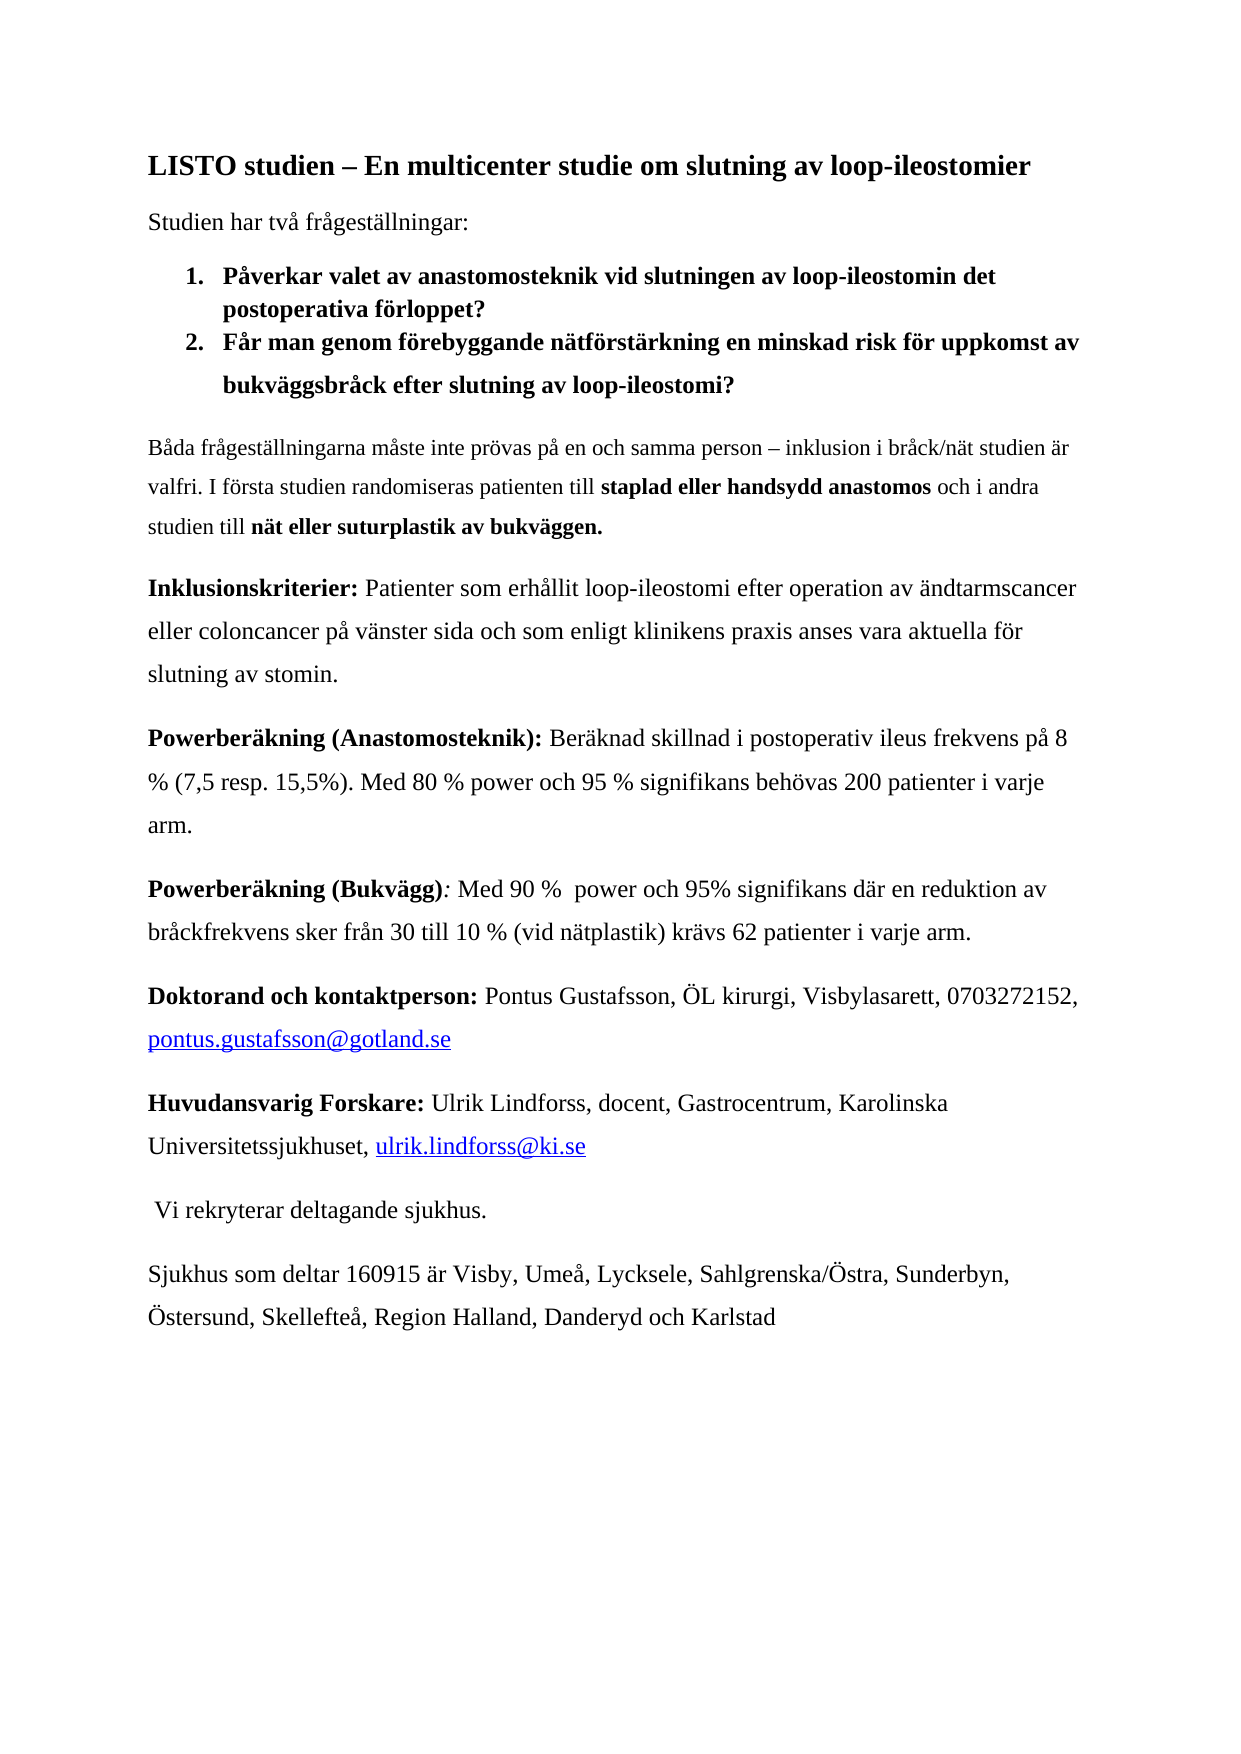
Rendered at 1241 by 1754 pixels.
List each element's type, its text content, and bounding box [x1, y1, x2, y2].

text Doktorand och kontaktperson: Pontus Gustafsson, ÖL kirurgi, Visbylasarett, 0703272152, pontus.gustafsson@gotland.se [148, 981, 1093, 1053]
text Huvudansvarig Forskare: Ulrik Lindforss, docent, Gastrocentrum, Karolinska Universitetssjukhuset, ulrik.lindforss@ki.se [148, 1088, 1093, 1160]
text Studien har två frågeställningar: [148, 207, 1093, 236]
text Båda frågeställningarna måste inte prövas på en och samma person – inklusion i bråck/nät studien är valfri. I första studien randomiseras patienten till staplad eller handsydd anastomos och i andra studien till nät eller suturplastik av bukväggen. [148, 434, 1093, 539]
text Powerberäkning (Bukvägg): Med 90 % power och 95% signifikans där en reduktion av bråckfrekvens sker från 30 till 10 % (vid nätplastik) krävs 62 patienter i varje arm. [148, 874, 1093, 946]
list Får man genom förebyggande nätförstärkning en minskad risk för uppkomst av bukväggsbråck efter slutning av loop-ileostomi? [185, 327, 1093, 399]
text Powerberäkning (Anastomosteknik): Beräknad skillnad i postoperativ ileus frekvens på 8 % (7,5 resp. 15,5%). Med 80 % power och 95 % signifikans behövas 200 patienter i varje arm. [148, 723, 1093, 838]
text Vi rekryterar deltagande sjukhus. [148, 1195, 1093, 1224]
text Sjukhus som deltar 160915 är Visby, Umeå, Lycksele, Sahlgrenska/Östra, Sunderbyn, Östersund, Skellefteå, Region Halland, Danderyd och Karlstad [148, 1259, 1093, 1331]
list Påverkar valet av anastomosteknik vid slutningen av loop-ileostomin det postoperativa förloppet? [185, 261, 1093, 323]
text Inklusionskriterier: Patienter som erhållit loop-ileostomi efter operation av ändtarmscancer eller coloncancer på vänster sida och som enligt klinikens praxis anses vara aktuella för slutning av stomin. [148, 573, 1093, 688]
text LISTO studien – En multicenter studie om slutning av loop-ileostomier [148, 148, 1093, 181]
